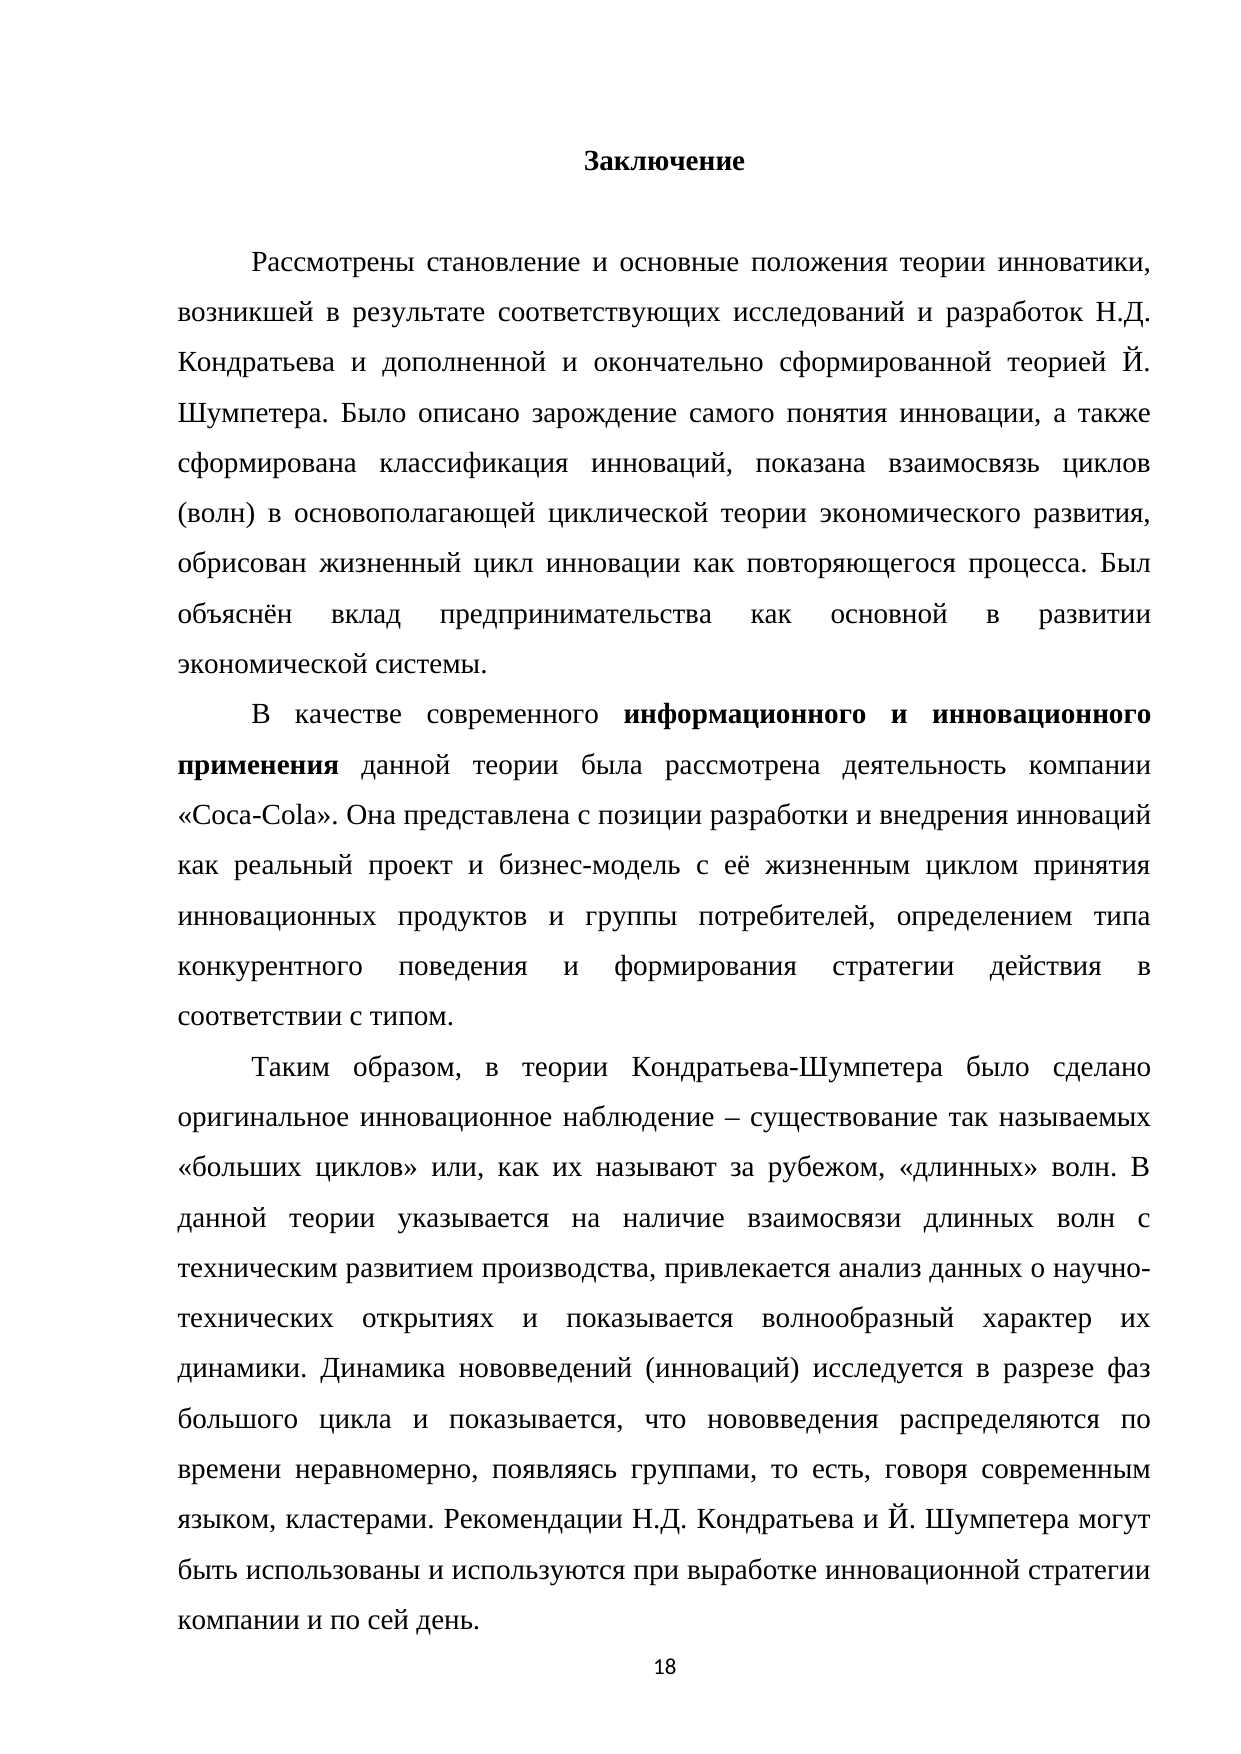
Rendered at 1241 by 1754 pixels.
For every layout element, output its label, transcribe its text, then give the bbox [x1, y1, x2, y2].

text В качестве современного информационного и инновационного применения данной теории была рассмотрена деятельность компании «Coca-Cola». Она представлена с позиции разработки и внедрения инноваций как реальный проект и бизнес-модель с её жизненным циклом принятия инновационных продуктов и группы потребителей, определением типа конкурентного поведения и формирования стратегии действия в соответствии с типом. [177, 697, 1152, 1032]
text Таким образом, в теории Кондратьева-Шумпетера было сделано оригинальное инновационное наблюдение – существование так называемых «больших циклов» или, как их называют за рубежом, «длинных» волн. В данной теории указывается на наличие взаимосвязи длинных волн с техническим развитием производства, привлекается анализ данных о научно-технических открытиях и показывается волнообразный характер их динамики. Динамика нововведений (инноваций) исследуется в разрезе фаз большого цикла и показывается, что нововведения распределяются по времени неравномерно, появляясь группами, то есть, говоря современным языком, кластерами. Рекомендации Н.Д. Кондратьева и Й. Шумпетера могут быть использованы и используются при выработке инновационной стратегии компании и по сей день. [177, 1049, 1152, 1636]
text Рассмотрены становление и основные положения теории инноватики, возникшей в результате соответствующих исследований и разработок Н.Д. Кондратьева и дополненной и окончательно сформированной теорией Й. Шумпетера. Было описано зарождение самого понятия инновации, а также сформирована классификация инноваций, показана взаимосвязь циклов (волн) в основополагающей циклической теории экономического развития, обрисован жизненный цикл инновации как повторяющегося процесса. Был объяснён вклад предпринимательства как основной в развитии экономической системы. [177, 244, 1152, 680]
subtitle Заключение [177, 143, 1152, 177]
